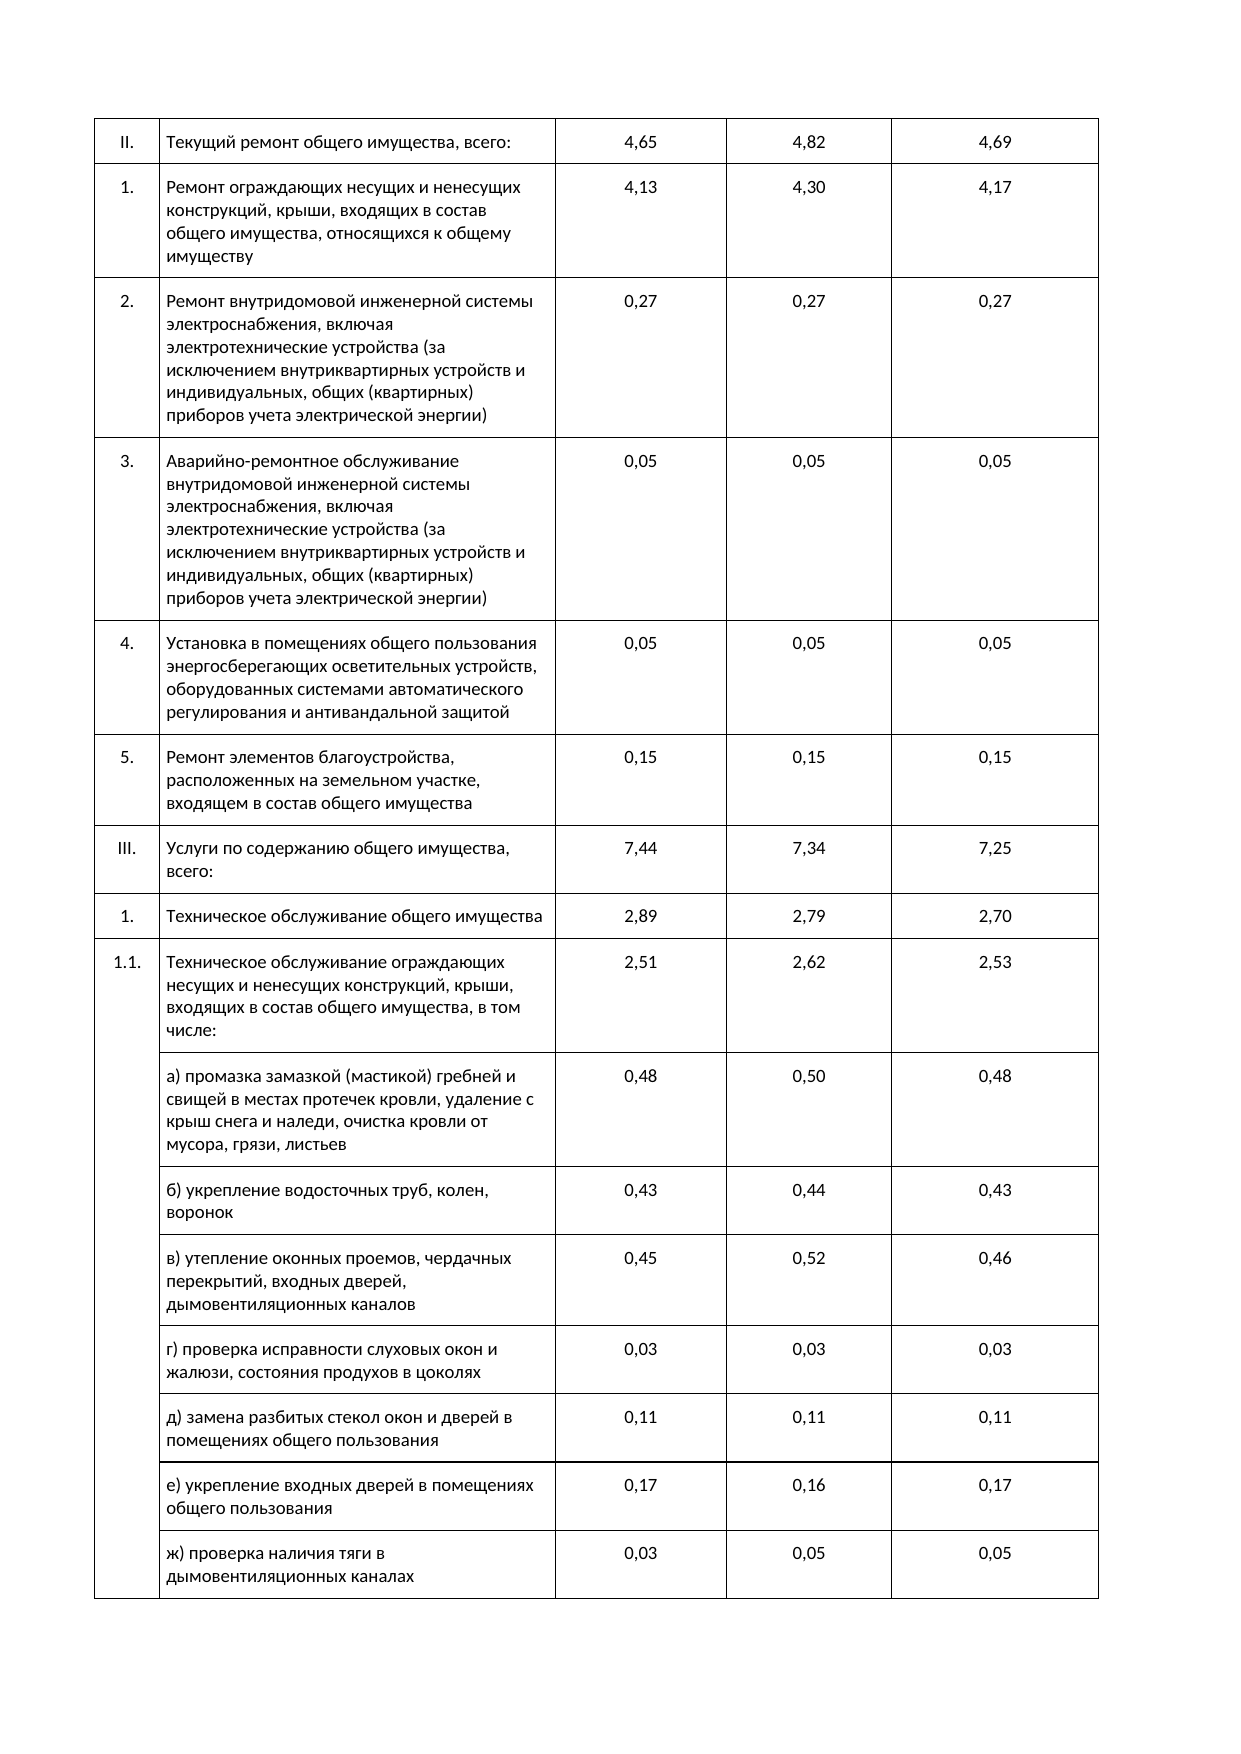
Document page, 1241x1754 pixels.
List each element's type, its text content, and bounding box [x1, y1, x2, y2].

table_cell 0,05 [892, 1531, 1098, 1598]
table_cell Текущий ремонт общего имущества, всего: [160, 119, 555, 163]
table_cell 7,25 [892, 826, 1098, 893]
table_cell 2,53 [892, 939, 1098, 1052]
table_cell в) утепление оконных проемов, чердачных перекрытий, входных дверей, дымовентиляционных каналов [160, 1235, 555, 1325]
table_cell II. [95, 119, 159, 163]
table_cell Ремонт внутридомовой инженерной системы электроснабжения, включая электротехнические устройства (за исключением внутриквартирных устройств и индивидуальных, общих (квартирных) приборов учета электрической энергии) [160, 278, 555, 437]
table_cell 0,05 [727, 438, 891, 620]
table_cell 0,05 [892, 438, 1098, 620]
table_cell 2,70 [892, 894, 1098, 938]
table_cell 0,17 [556, 1463, 726, 1529]
table_cell е) укрепление входных дверей в помещениях общего пользования [160, 1463, 555, 1529]
table_cell 0,03 [556, 1531, 726, 1598]
table_cell 0,52 [727, 1235, 891, 1325]
table_cell 2,79 [727, 894, 891, 938]
table_cell 0,27 [892, 278, 1098, 437]
table_cell 0,44 [727, 1167, 891, 1234]
table_cell 2,51 [556, 939, 726, 1052]
table_cell III. [95, 826, 159, 893]
table_cell 0,11 [556, 1394, 726, 1461]
table_cell 0,27 [556, 278, 726, 437]
table_cell а) промазка замазкой (мастикой) гребней и свищей в местах протечек кровли, удаление с крыш снега и наледи, очистка кровли от мусора, грязи, листьев [160, 1053, 555, 1166]
table_cell 4. [95, 621, 159, 734]
table_cell 4,30 [727, 164, 891, 277]
table_cell 0,15 [556, 735, 726, 825]
table_cell 0,48 [556, 1053, 726, 1166]
table_cell 0,46 [892, 1235, 1098, 1325]
table_cell 4,69 [892, 119, 1098, 163]
table_cell Услуги по содержанию общего имущества, всего: [160, 826, 555, 893]
table_cell 0,15 [892, 735, 1098, 825]
table_cell д) замена разбитых стекол окон и дверей в помещениях общего пользования [160, 1394, 555, 1461]
table_cell 4,65 [556, 119, 726, 163]
table_cell ж) проверка наличия тяги в дымовентиляционных каналах [160, 1531, 555, 1598]
table_cell 0,03 [727, 1326, 891, 1393]
table_cell Ремонт ограждающих несущих и ненесущих конструкций, крыши, входящих в состав общего имущества, относящихся к общему имуществу [160, 164, 555, 277]
table_cell Техническое обслуживание ограждающих несущих и ненесущих конструкций, крыши, входящих в состав общего имущества, в том числе: [160, 939, 555, 1052]
table_cell 3. [95, 438, 159, 620]
table_cell Техническое обслуживание общего имущества [160, 894, 555, 938]
table_cell 2. [95, 278, 159, 437]
table_cell 4,17 [892, 164, 1098, 277]
table_cell Аварийно-ремонтное обслуживание внутридомовой инженерной системы электроснабжения, включая электротехнические устройства (за исключением внутриквартирных устройств и индивидуальных, общих (квартирных) приборов учета электрической энергии) [160, 438, 555, 620]
table_cell 7,44 [556, 826, 726, 893]
table_cell 0,15 [727, 735, 891, 825]
table_cell 0,50 [727, 1053, 891, 1166]
table_cell 0,05 [556, 621, 726, 734]
table_cell 0,43 [556, 1167, 726, 1234]
table_cell 1. [95, 164, 159, 277]
table_cell 7,34 [727, 826, 891, 893]
table_cell 1.1. [95, 939, 159, 1598]
table_cell 0,48 [892, 1053, 1098, 1166]
table_cell 0,11 [727, 1394, 891, 1461]
table_cell 2,89 [556, 894, 726, 938]
table_cell 1. [95, 894, 159, 938]
table_cell б) укрепление водосточных труб, колен, воронок [160, 1167, 555, 1234]
table_cell 0,03 [892, 1326, 1098, 1393]
table_cell 2,62 [727, 939, 891, 1052]
table_cell 0,05 [727, 621, 891, 734]
table_cell 0,45 [556, 1235, 726, 1325]
table_cell Ремонт элементов благоустройства, расположенных на земельном участке, входящем в состав общего имущества [160, 735, 555, 825]
table_cell 0,05 [892, 621, 1098, 734]
table_cell г) проверка исправности слуховых окон и жалюзи, состояния продухов в цоколях [160, 1326, 555, 1393]
table_cell 0,05 [727, 1531, 891, 1598]
table_cell 0,16 [727, 1463, 891, 1529]
table_cell 0,11 [892, 1394, 1098, 1461]
table_cell 0,27 [727, 278, 891, 437]
table_cell Установка в помещениях общего пользования энергосберегающих осветительных устройств, оборудованных системами автоматического регулирования и антивандальной защитой [160, 621, 555, 734]
table_cell 0,05 [556, 438, 726, 620]
table_cell 0,03 [556, 1326, 726, 1393]
table_cell 0,43 [892, 1167, 1098, 1234]
table_cell 5. [95, 735, 159, 825]
table_cell 4,13 [556, 164, 726, 277]
table_cell 4,82 [727, 119, 891, 163]
table_cell 0,17 [892, 1463, 1098, 1529]
